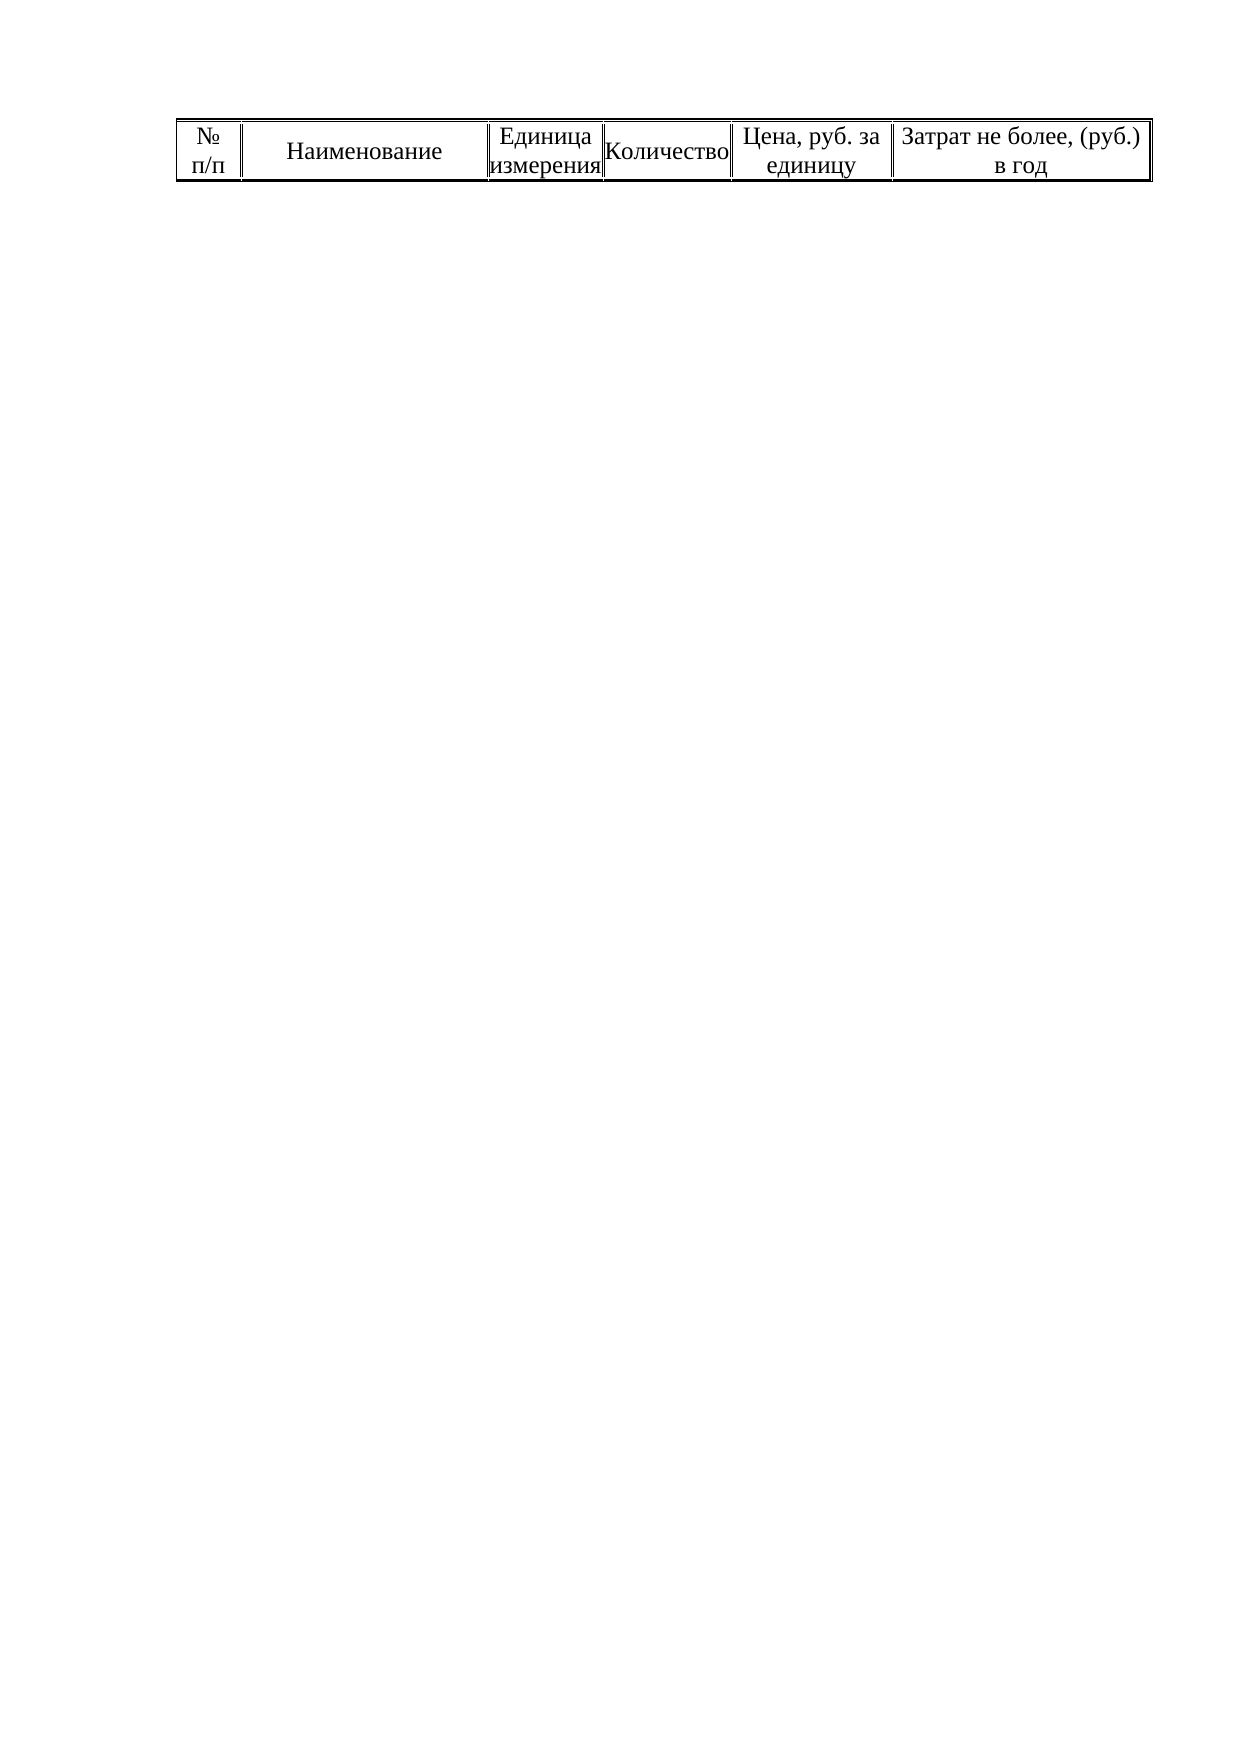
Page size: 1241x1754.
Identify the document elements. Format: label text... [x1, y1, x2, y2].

table_header Затрат не более, (руб.) в год [893, 122, 1149, 179]
table_header Цена, руб. за единицу [732, 122, 893, 179]
table_header Единица измерения [489, 122, 604, 179]
table_header Наименование [241, 122, 489, 179]
table_header № п/п [177, 122, 241, 179]
table_header Количество [604, 122, 732, 179]
